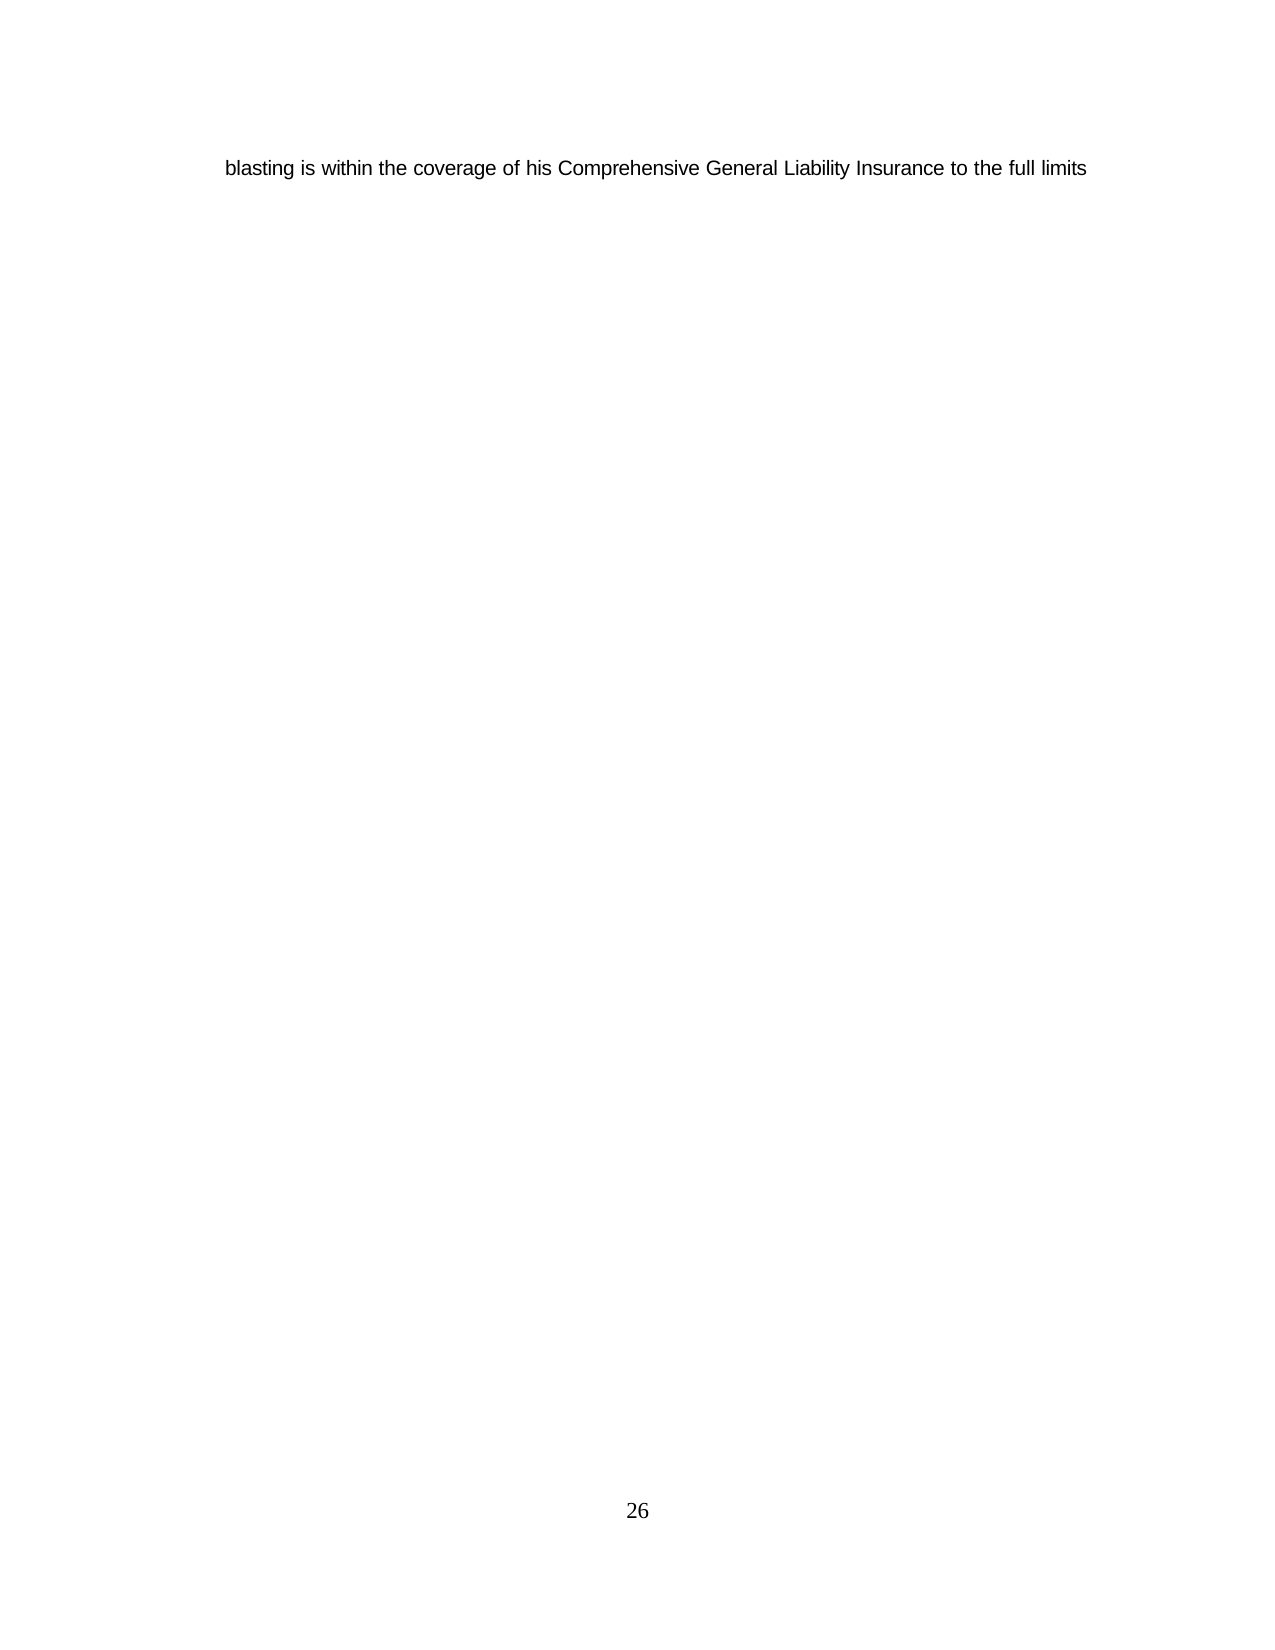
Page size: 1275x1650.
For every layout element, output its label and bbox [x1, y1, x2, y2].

list [150, 156, 1121, 180]
